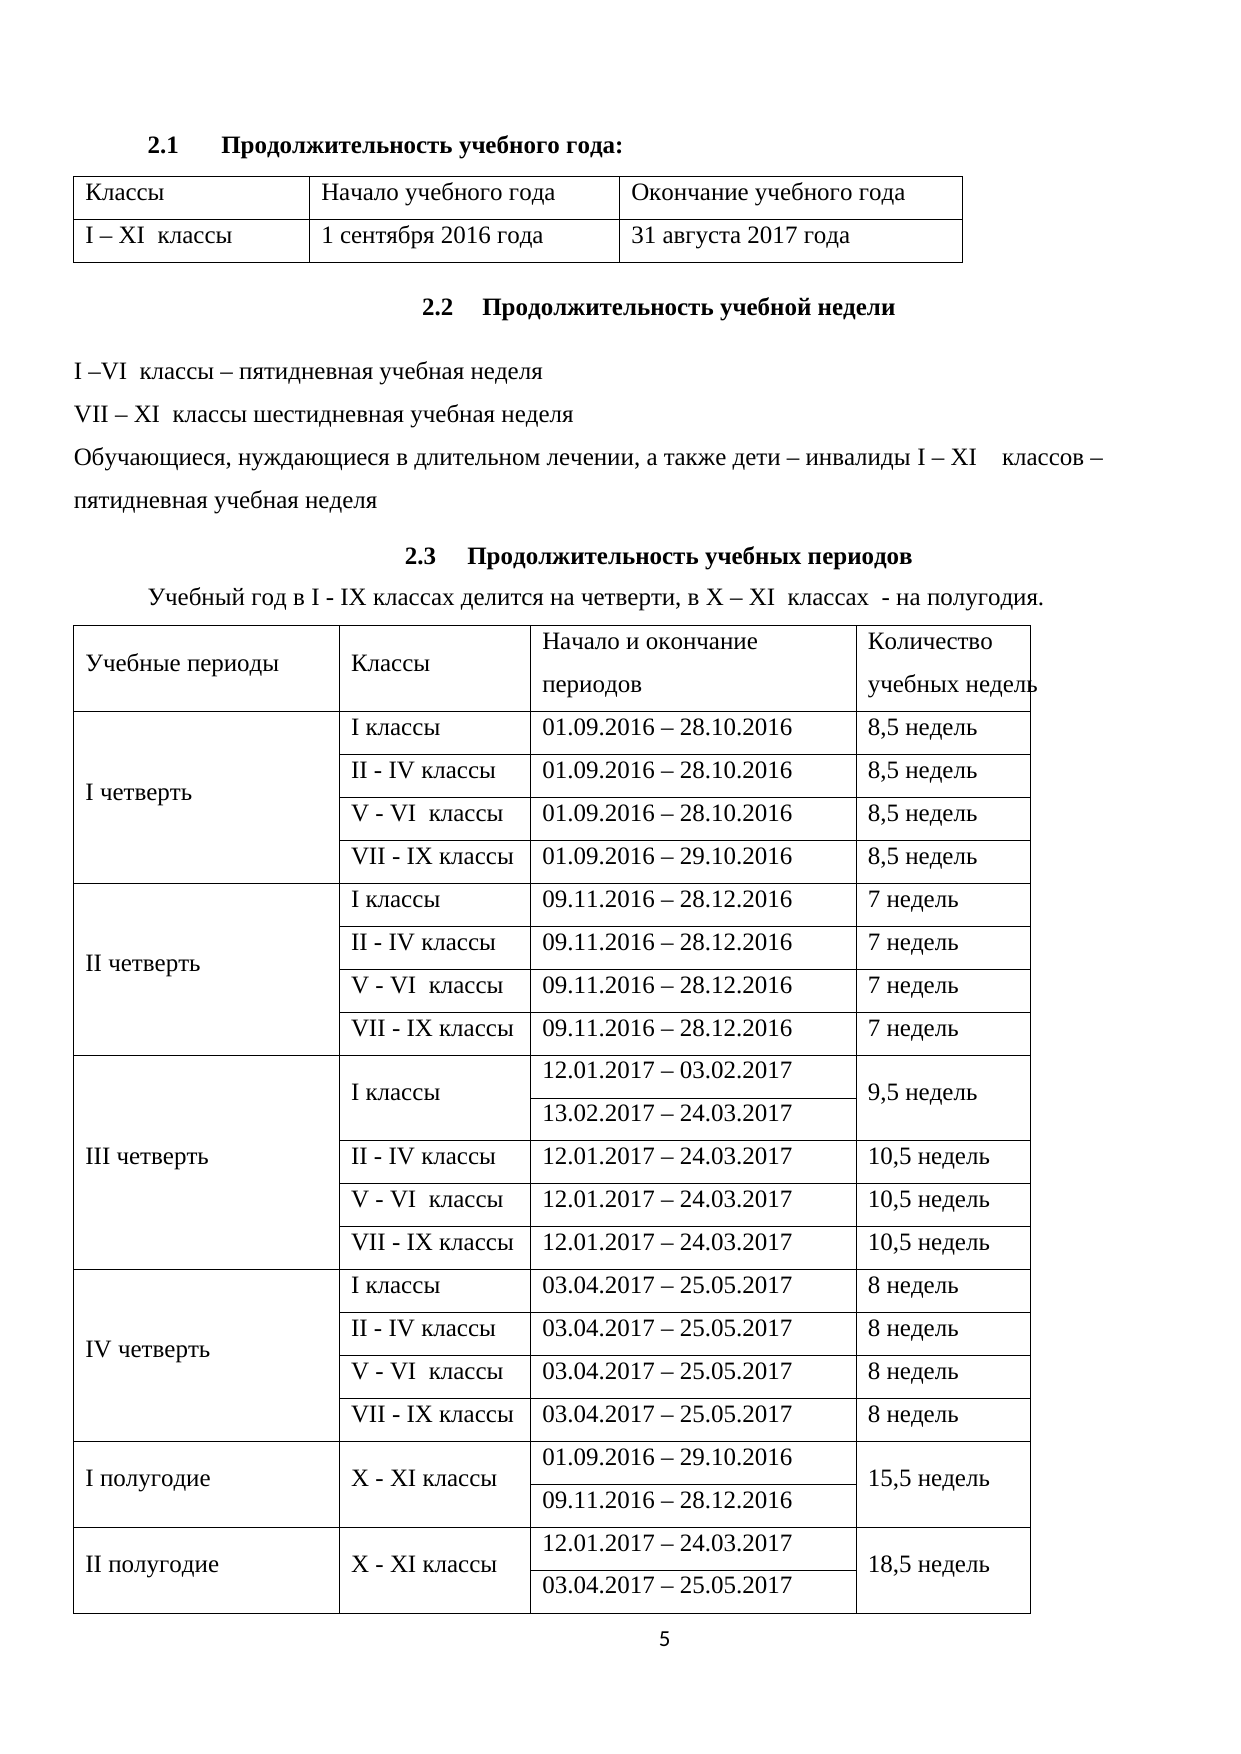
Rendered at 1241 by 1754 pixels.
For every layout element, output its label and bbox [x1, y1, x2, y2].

table_header [1031, 118, 1037, 464]
table_header [1031, 465, 1037, 594]
table_header [62, 118, 1031, 1613]
table_header [1031, 690, 1037, 1613]
table_header [1031, 600, 1037, 688]
